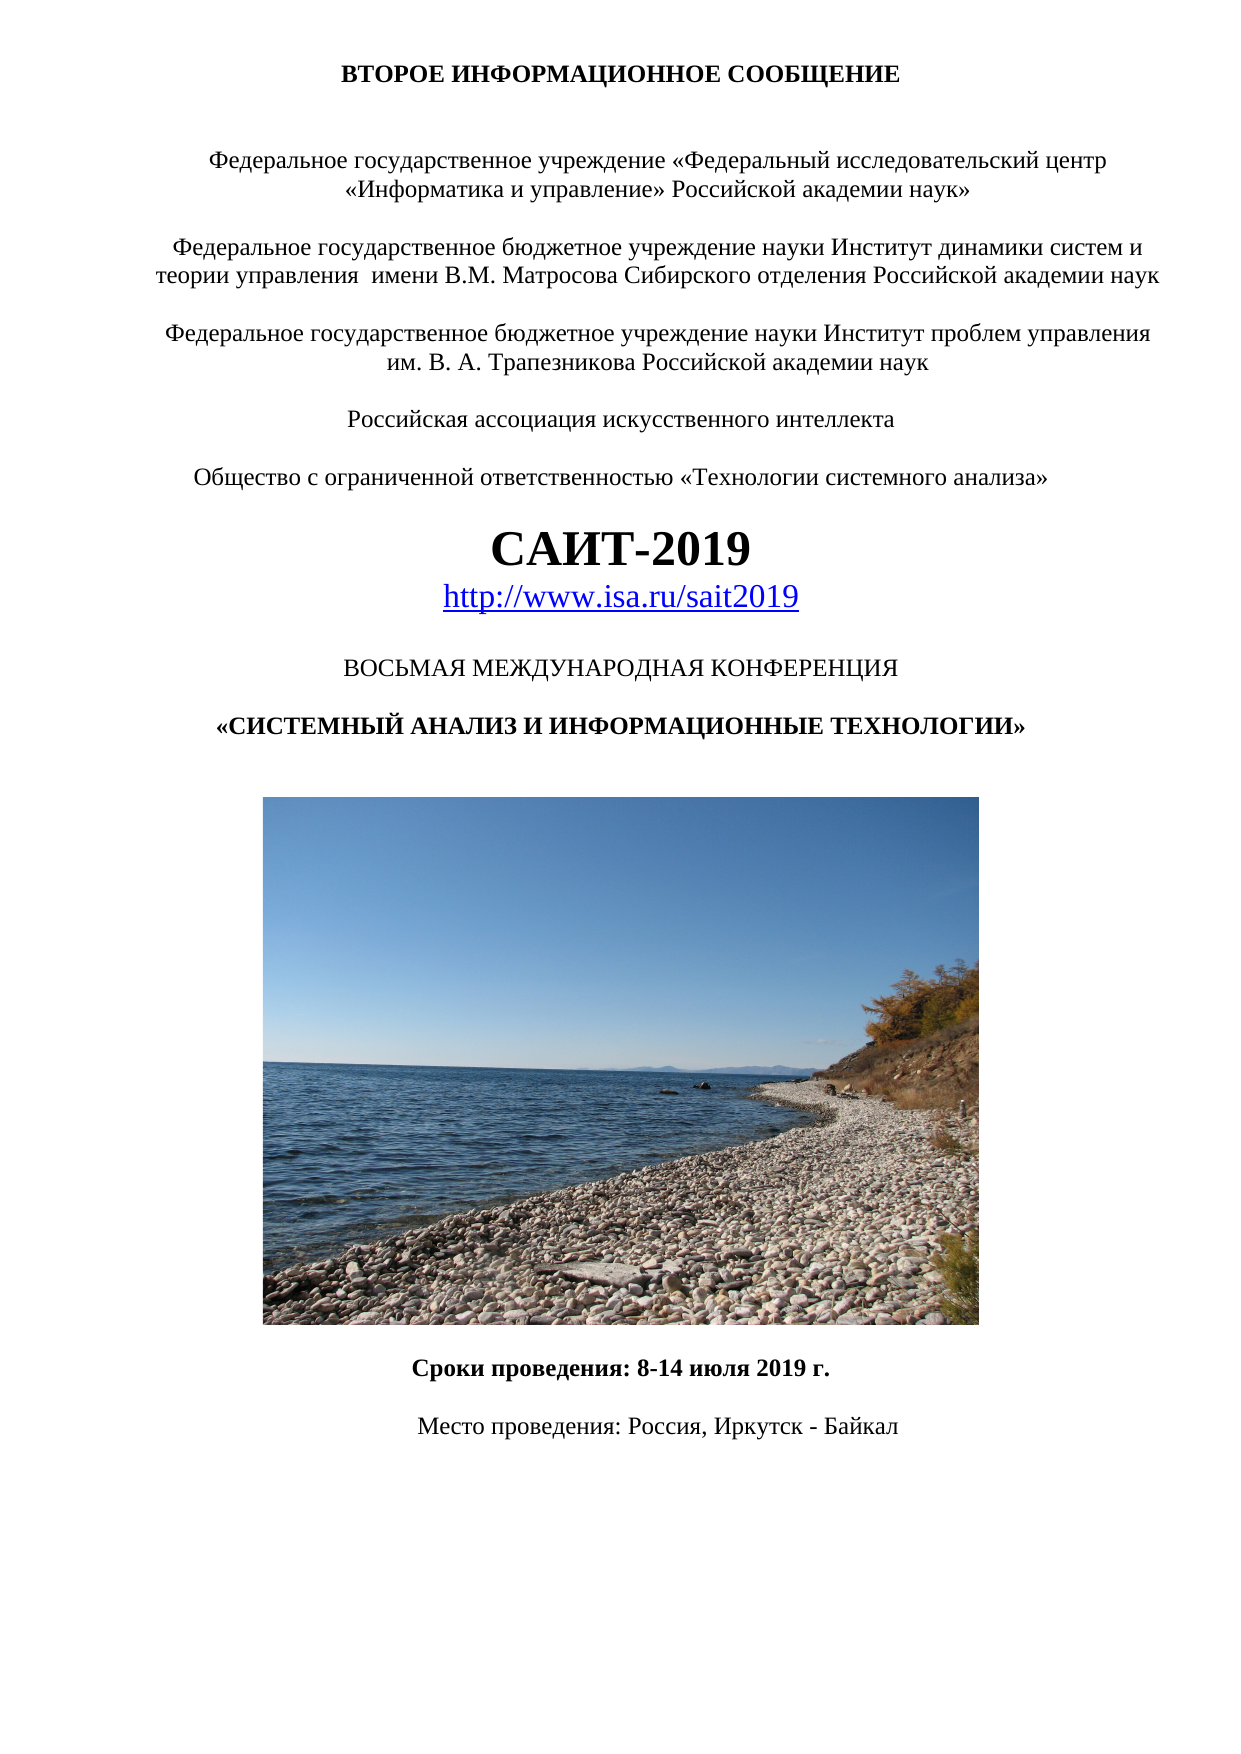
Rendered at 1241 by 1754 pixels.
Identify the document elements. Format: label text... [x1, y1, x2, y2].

text http://www.isa.ru/sait2019 [75, 577, 1167, 615]
text Сроки проведения: 8-14 июля 2019 г. [75, 1353, 1167, 1382]
subtitle САИТ-2019 [75, 519, 1167, 577]
text Федеральное государственное бюджетное учреждение науки Институт динамики систем и теории управления имени В.М. Матросова Сибирского отделения Российской академии наук [149, 232, 1167, 289]
text Российская ассоциация искусственного интеллекта [75, 404, 1167, 433]
text Федеральное государственное бюджетное учреждение науки Институт проблем управления им. В. А. Трапезникова Российской академии наук [149, 318, 1167, 375]
text Общество с ограниченной ответственностью «Технологии системного анализа» [75, 462, 1167, 490]
text ВОСЬМАЯ МЕЖДУНАРОДНАЯ КОНФЕРЕНЦИЯ [75, 653, 1167, 682]
text ВТОРОЕ ИНФОРМАЦИОННОЕ СООБЩЕНИЕ [75, 59, 1167, 88]
text Место проведения: Россия, Иркутск - Байкал [75, 1411, 1167, 1440]
text Федеральное государственное учреждение «Федеральный исследовательский центр «Информатика и управление» Российской академии наук» [149, 145, 1167, 203]
text «СИСТЕМНЫЙ АНАЛИЗ И ИНФОРМАЦИОННЫЕ ТЕХНОЛОГИИ» [75, 711, 1167, 739]
picture [262, 797, 979, 1325]
